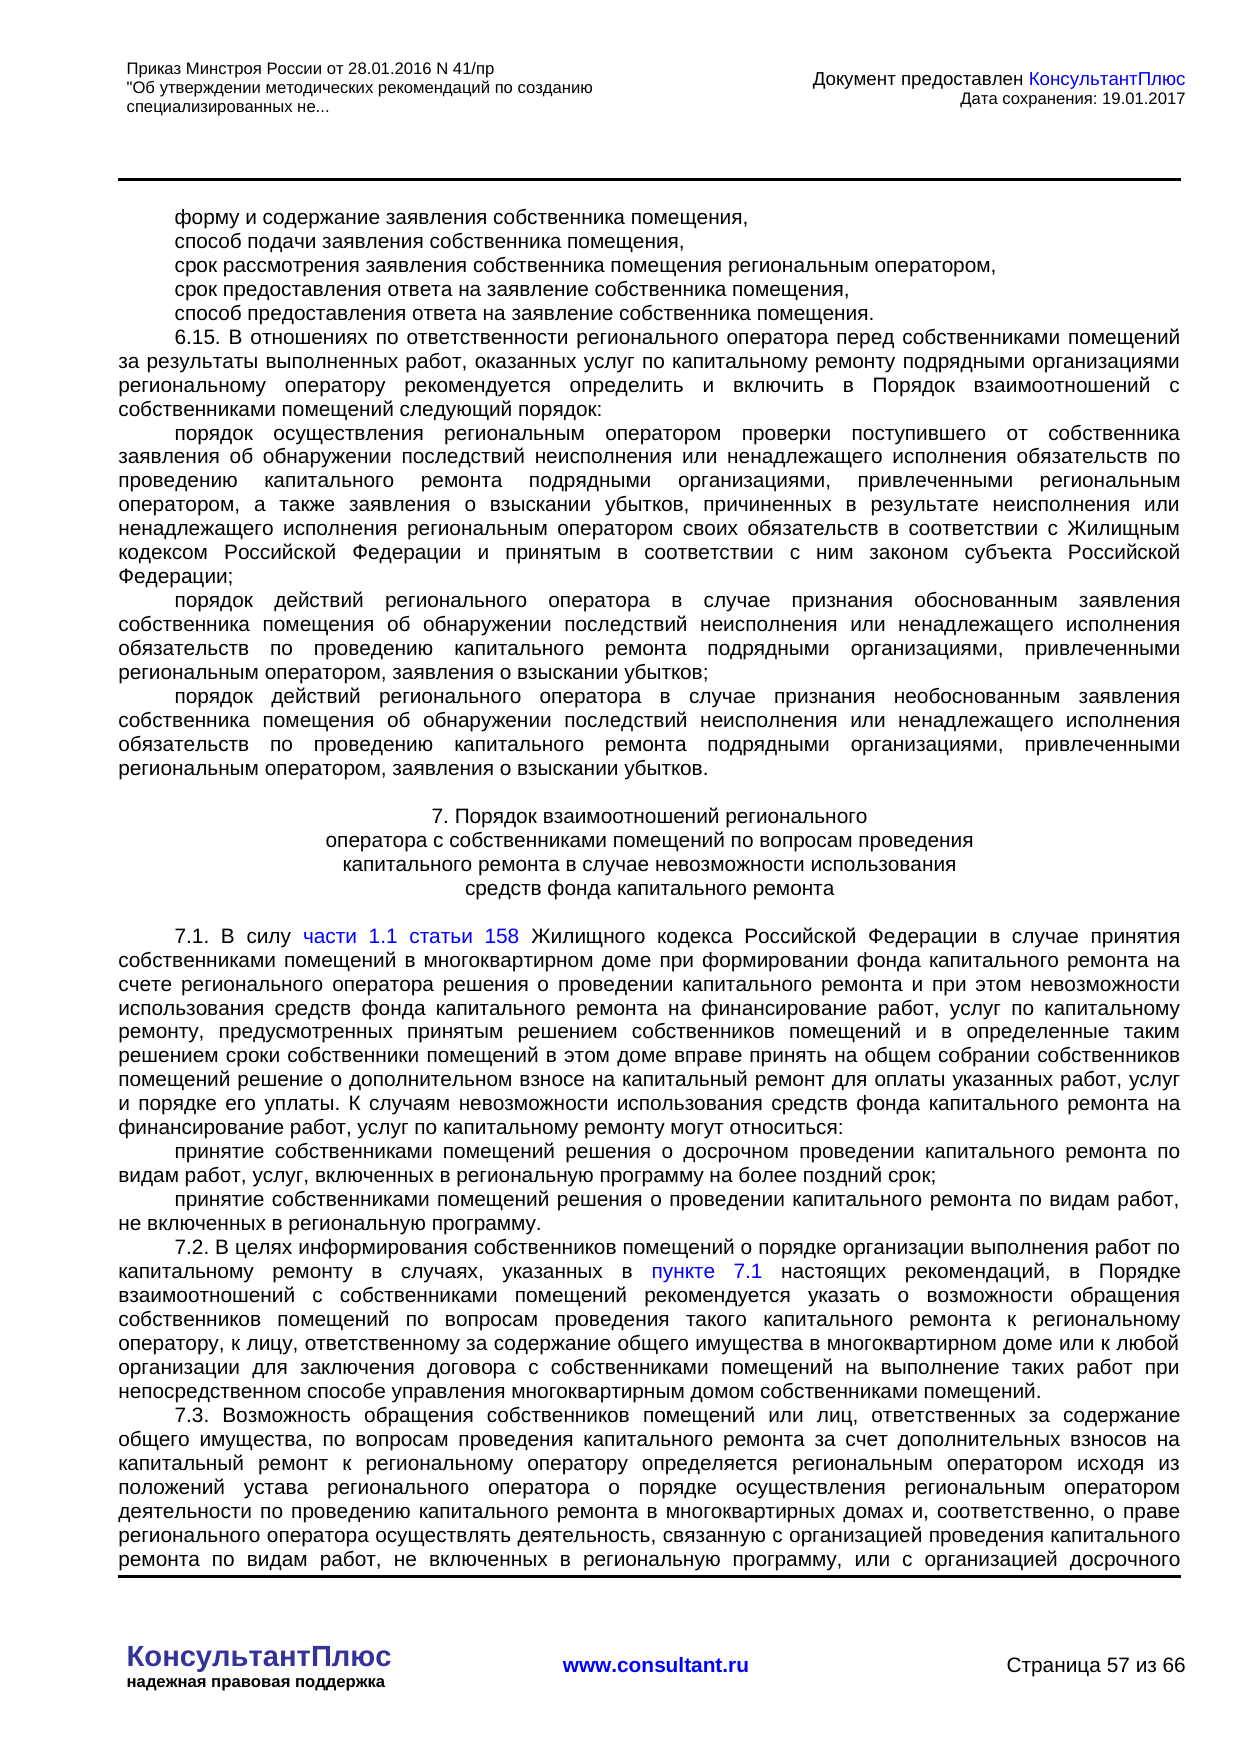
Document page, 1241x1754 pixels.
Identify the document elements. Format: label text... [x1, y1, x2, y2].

text принятие собственниками помещений решения о проведении капитального ремонта по видам работ, не включенных в региональную программу. [118, 1187, 1181, 1235]
text срок рассмотрения заявления собственника помещения региональным оператором, [118, 253, 1181, 277]
text 7.2. В целях информирования собственников помещений о порядке организации выполнения работ по капитальному ремонту в случаях, указанных в пункте 7.1 настоящих рекомендаций, в Порядке взаимоотношений с собственниками помещений рекомендуется указать о возможности обращения собственников помещений по вопросам проведения такого капитального ремонта к региональному оператору, к лицу, ответственному за содержание общего имущества в многоквартирном доме или к любой организации для заключения договора с собственниками помещений на выполнение таких работ при непосредственном способе управления многоквартирным домом собственниками помещений. [118, 1235, 1181, 1403]
text способ подачи заявления собственника помещения, [118, 229, 1181, 253]
text форму и содержание заявления собственника помещения, [118, 205, 1181, 229]
text срок предоставления ответа на заявление собственника помещения, [118, 277, 1181, 301]
text принятие собственниками помещений решения о досрочном проведении капитального ремонта по видам работ, услуг, включенных в региональную программу на более поздний срок; [118, 1139, 1181, 1187]
text порядок действий регионального оператора в случае признания обоснованным заявления собственника помещения об обнаружении последствий неисполнения или ненадлежащего исполнения обязательств по проведению капитального ремонта подрядными организациями, привлеченными региональным оператором, заявления о взыскании убытков; [118, 588, 1181, 684]
text капитального ремонта в случае невозможности использования [118, 852, 1181, 876]
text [118, 1403, 1181, 1570]
text 6.15. В отношениях по ответственности регионального оператора перед собственниками помещений за результаты выполненных работ, оказанных услуг по капитальному ремонту подрядными организациями региональному оператору рекомендуется определить и включить в Порядок взаимоотношений с собственниками помещений следующий порядок: [118, 324, 1181, 420]
text оператора с собственниками помещений по вопросам проведения [118, 828, 1181, 852]
text 7.1. В силу части 1.1 статьи 158 Жилищного кодекса Российской Федерации в случае принятия собственниками помещений в многоквартирном доме при формировании фонда капитального ремонта на счете регионального оператора решения о проведении капитального ремонта и при этом невозможности использования средств фонда капитального ремонта на финансирование работ, услуг по капитальному ремонту, предусмотренных принятым решением собственников помещений и в определенные таким решением сроки собственники помещений в этом доме вправе принять на общем собрании собственников помещений решение о дополнительном взносе на капитальный ремонт для оплаты указанных работ, услуг и порядке его уплаты. К случаям невозможности использования средств фонда капитального ремонта на финансирование работ, услуг по капитальному ремонту могут относиться: [118, 923, 1181, 1139]
text 7. Порядок взаимоотношений регионального [118, 804, 1181, 828]
text способ предоставления ответа на заявление собственника помещения. [118, 301, 1181, 324]
text порядок действий регионального оператора в случае признания необоснованным заявления собственника помещения об обнаружении последствий неисполнения или ненадлежащего исполнения обязательств по проведению капитального ремонта подрядными организациями, привлеченными региональным оператором, заявления о взыскании убытков. [118, 684, 1181, 780]
text средств фонда капитального ремонта [118, 876, 1181, 899]
text порядок осуществления региональным оператором проверки поступившего от собственника заявления об обнаружении последствий неисполнения или ненадлежащего исполнения обязательств по проведению капитального ремонта подрядными организациями, привлеченными региональным оператором, а также заявления о взыскании убытков, причиненных в результате неисполнения или ненадлежащего исполнения региональным оператором своих обязательств в соответствии с Жилищным кодексом Российской Федерации и принятым в соответствии с ним законом субъекта Российской Федерации; [118, 420, 1181, 588]
